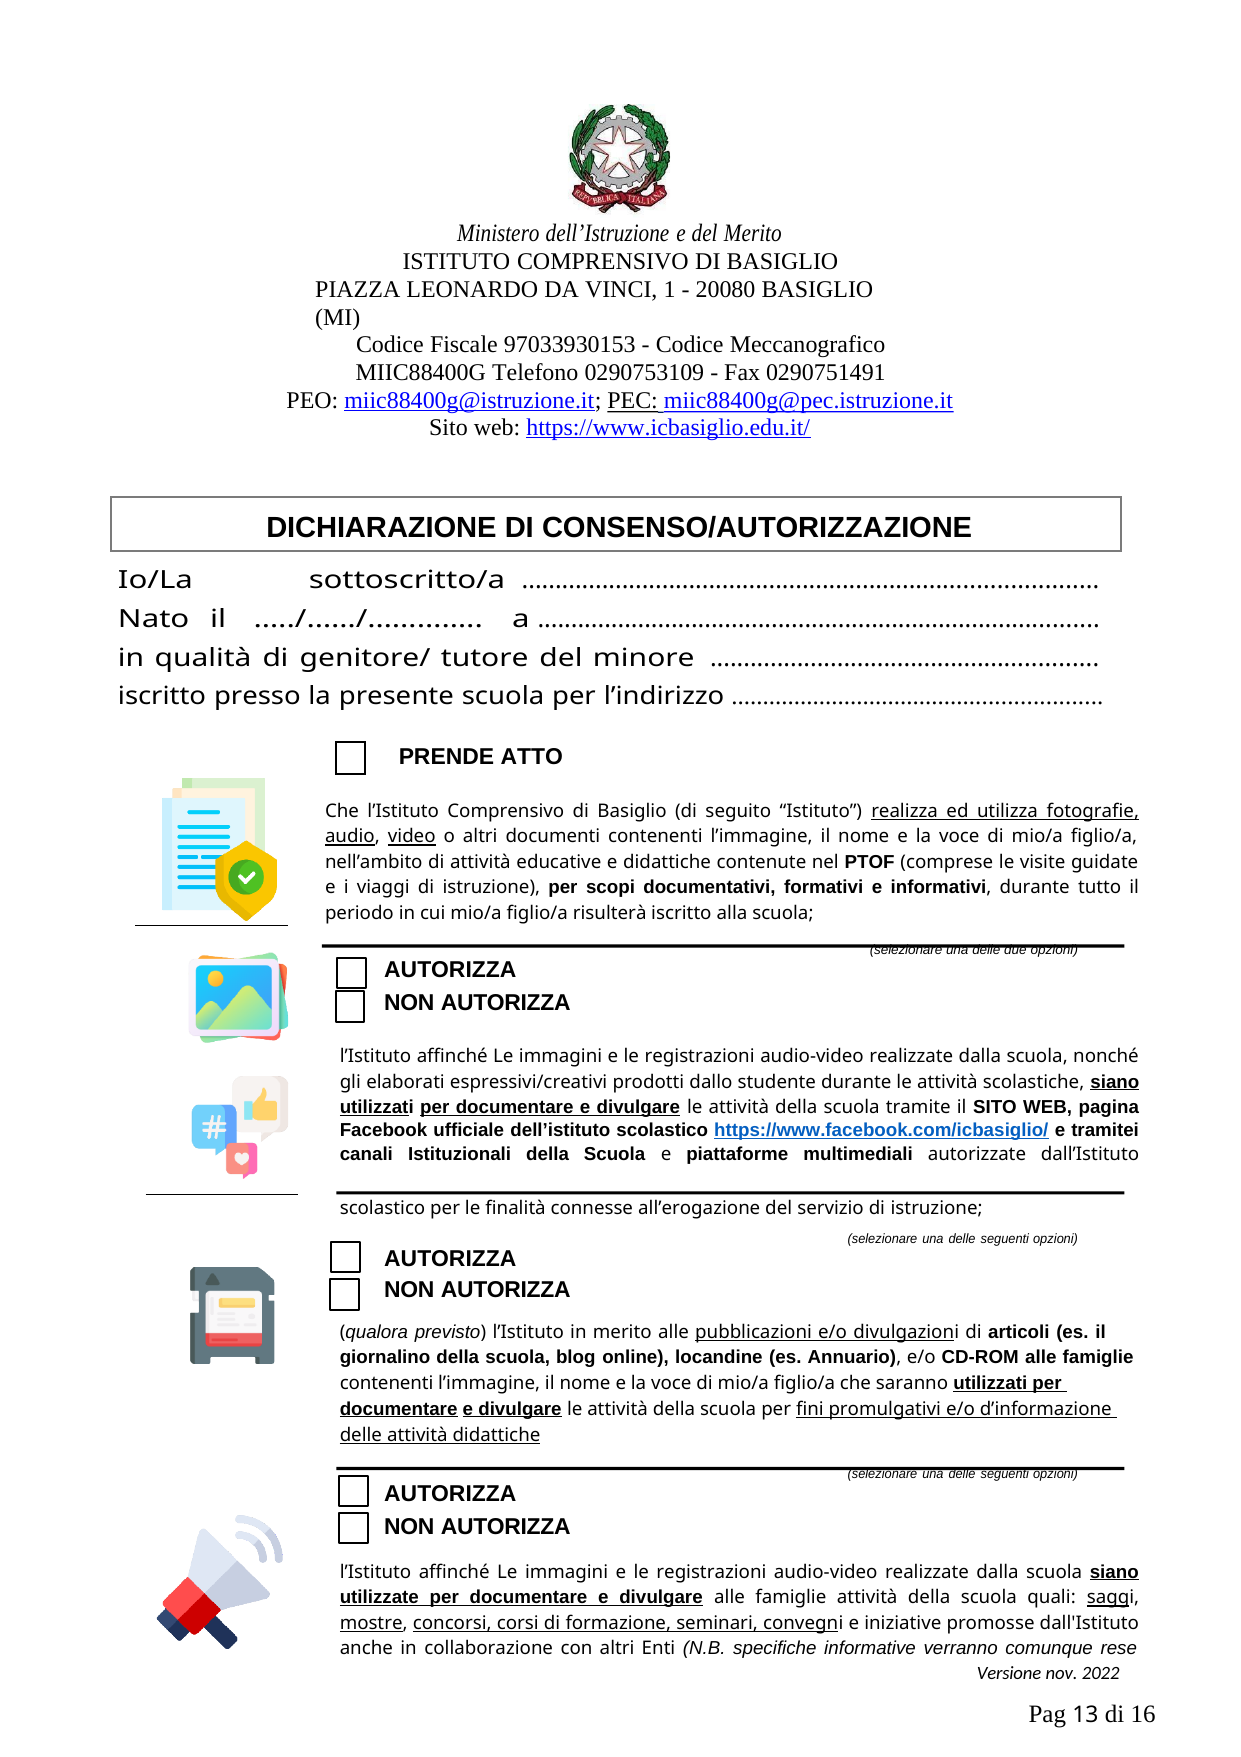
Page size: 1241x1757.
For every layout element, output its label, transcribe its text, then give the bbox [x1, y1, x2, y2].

subtitle PRENDE ATTO [398, 743, 1159, 770]
text (selezionare una delle seguenti opzioni) [100, 1466, 1000, 1480]
subtitle in qualità di genitore/ tutore del minore [118, 640, 1159, 674]
text l’Istituto affinché Le immagini e le registrazioni audio-video realizzate dalla scuola, nonché gli elaborati espressivi/creativi prodotti dallo studente durante le attività scolastiche, siano utilizzati per documentare e divulgare le attività della scuola tramite il SITO WEB, pagina Facebook ufficiale dell’istituto scolastico https://www.facebook.com/icbasiglio/ e tramitei canali Istituzionali della Scuola e piattaforme multimediali autorizzate dall’Istituto scolastico per le finalità connesse all’erogazione del servizio di istruzione; [339, 1042, 1139, 1220]
subtitle AUTORIZZA NON AUTORIZZA [384, 1245, 572, 1303]
text iscritto presso la presente scuola per l’indirizzo [118, 678, 1159, 712]
picture [190, 1267, 275, 1364]
picture [156, 1515, 283, 1649]
text Che l’Istituto Comprensivo di Basiglio (di seguito “Istituto”) realizza ed utilizza fotografie, audio, video o altri documenti contenenti l’immagine, il nome e la voce di mio/a figlio/a, nell’ambito di attività educative e didattiche contenute nel PTOF (comprese le visite guidate e i viaggi di istruzione), per scopi documentativi, formativi e informativi, durante tutto il periodo in cui mio/a figlio/a risulterà iscritto alla scuola; [325, 797, 1139, 925]
subtitle Io/La sottoscritto/a [118, 502, 1159, 596]
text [339, 1558, 1139, 1660]
text Nato il …../……/………….. a [118, 601, 1159, 635]
subtitle Ministero dell’Istruzione e del Merito [289, 218, 951, 247]
text (qualora previsto) l’Istituto in merito alle pubblicazioni e/o divulgazioni di articoli (es. il giornalino della scuola, blog online), locandine (es. Annuario), e/o CD-ROM alle famiglie contenenti l’immagine, il nome e la voce di mio/a figlio/a che saranno utilizzati per documentare e divulgare le attività della scuola per fini promulgativi e/o d’informazione delle attività didattiche [339, 1318, 1153, 1446]
subtitle ISTITUTO COMPRENSIVO DI BASIGLIO PIAZZA LEONARDO DA VINCI, 1 - 20080 BASIGLIO (MI) [315, 247, 921, 330]
picture [162, 778, 277, 921]
subtitle AUTORIZZA NON AUTORIZZA [384, 956, 572, 1015]
subtitle AUTORIZZA NON AUTORIZZA [384, 1480, 572, 1539]
picture [188, 952, 289, 1043]
text Codice Fiscale 97033930153 - Codice Meccanografico MIIC88400G Telefono 0290753109 - Fax 0290751491 [289, 330, 951, 386]
text PEO: miic88400g@istruzione.it; PEC: miic88400g@pec.istruzione.it Sito web: https://www.icbasiglio.edu.it/ [286, 386, 956, 441]
picture [191, 1076, 289, 1179]
picture [567, 104, 671, 218]
